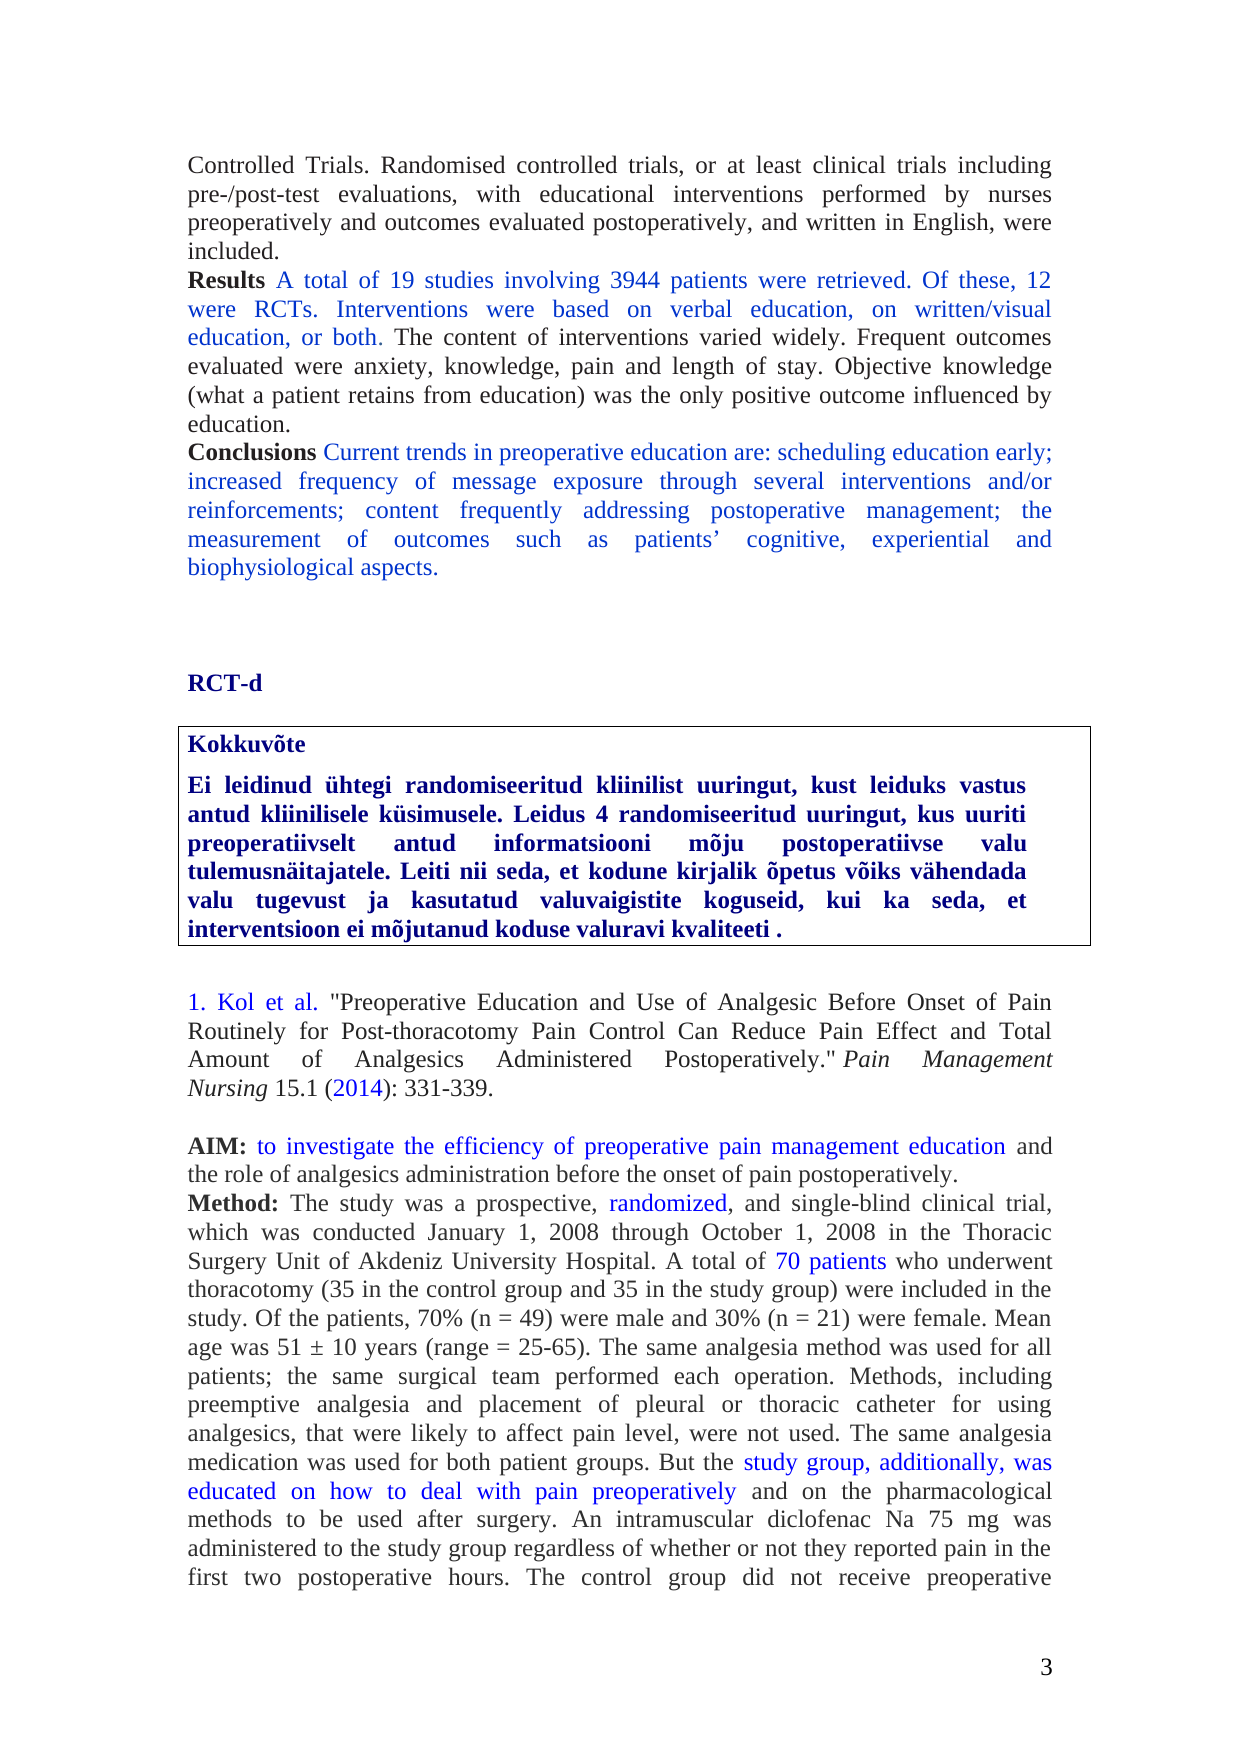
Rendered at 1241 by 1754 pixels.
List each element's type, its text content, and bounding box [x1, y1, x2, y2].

text Results A total of 19 studies involving 3944 patients were retrieved. Of these, 12 were RCTs. Interventions were based on verbal education, on written/visual education, or both. The content of interventions varied widely. Frequent outcomes evaluated were anxiety, knowledge, pain and length of stay. Objective knowledge (what a patient retains from education) was the only positive outcome influenced by education. [187, 265, 1053, 437]
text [187, 150, 1053, 265]
text AIM: to investigate the efficiency of preoperative pain management education and the role of analgesics administration before the onset of pain postoperatively. [187, 1154, 1053, 1188]
text Kokkuvõte [179, 727, 1090, 758]
text Conclusions Current trends in preoperative education are: scheduling education early; increased frequency of message exposure through several interventions and/or reinforcements; content frequently addressing postoperative management; the measurement of outcomes such as patients’ cognitive, experiential and biophysiological aspects. [187, 437, 1053, 581]
text 1. Kol et al. "Preoperative Education and Use of Analgesic Before Onset of Pain Routinely for Post-thoracotomy Pain Control Can Reduce Pain Effect and Total Amount of Analgesics Administered Postoperatively." Pain Management Nursing 15.1 (2014): 331-339. [187, 987, 1053, 1102]
text Ei leidinud ühtegi randomiseeritud kliinilist uuringut, kust leiduks vastus antud kliinilisele küsimusele. Leidus 4 randomiseeritud uuringut, kus uuriti preoperatiivselt antud informatsiooni mõju postoperatiivse valu tulemusnäitajatele. Leiti nii seda, et kodune kirjalik õpetus võiks vähendada valu tugevust ja kasutatud valuvaigistite koguseid, kui ka seda, et interventsioon ei mõjutanud koduse valuravi kvaliteeti . [179, 767, 1090, 945]
text RCT-d [187, 668, 1053, 697]
